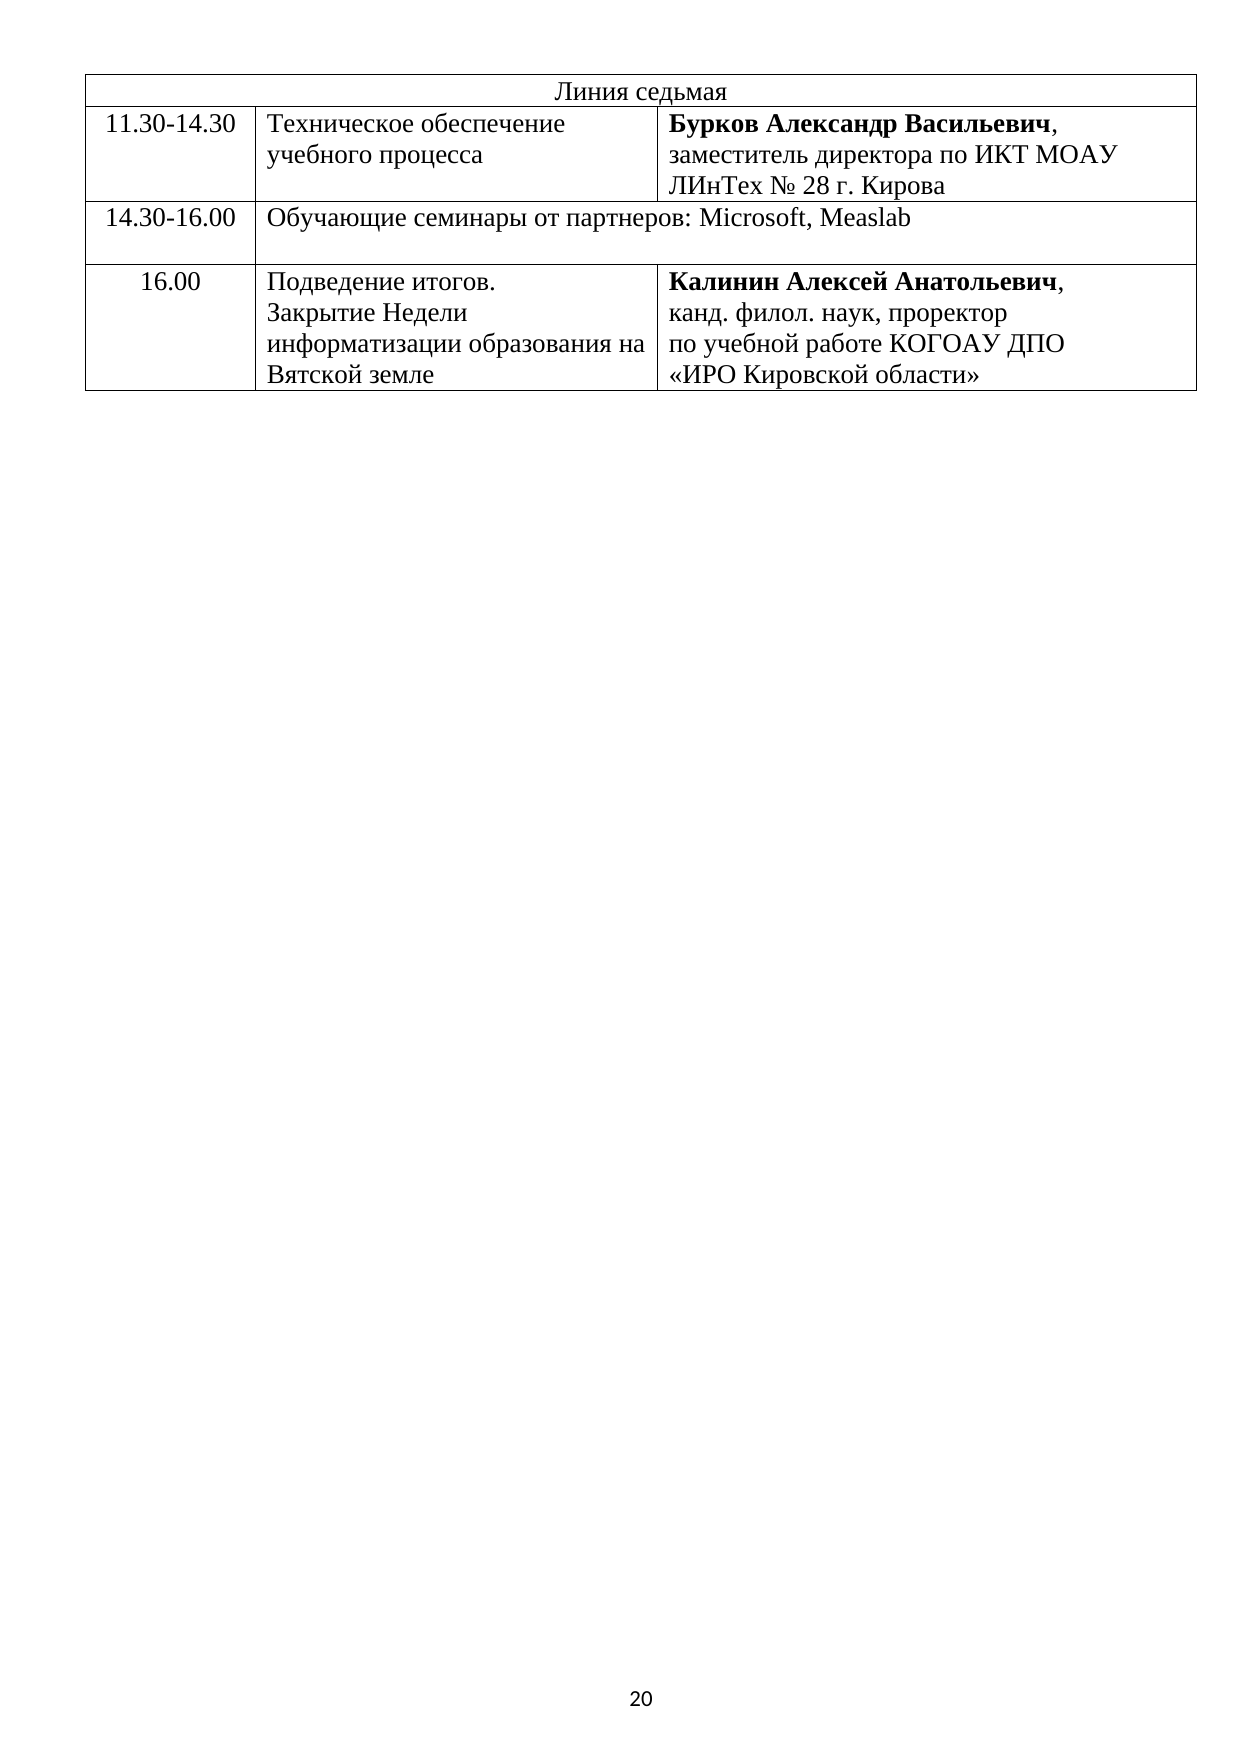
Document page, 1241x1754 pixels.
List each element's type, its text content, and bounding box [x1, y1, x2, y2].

table_cell 11.30-14.30 [86, 107, 255, 201]
table_cell Подведение итогов. Закрытие Недели информатизации образования на Вятской земле [256, 265, 657, 389]
table_cell Обучающие семинары от партнеров: Microsoft, Measlab [256, 202, 1196, 264]
table_cell 14.30-16.00 [86, 202, 255, 264]
table_cell Техническое обеспечение учебного процесса [256, 107, 657, 201]
table_cell 16.00 [86, 265, 255, 389]
table_cell Линия седьмая [86, 75, 1196, 106]
table_cell Калинин Алексей Анатольевич, канд. филол. наук, проректор по учебной работе КОГОАУ ДПО «ИРО Кировской области» [658, 265, 1196, 389]
table_cell Бурков Александр Васильевич, заместитель директора по ИКТ МОАУ ЛИнТех № 28 г. Кирова [658, 107, 1196, 201]
